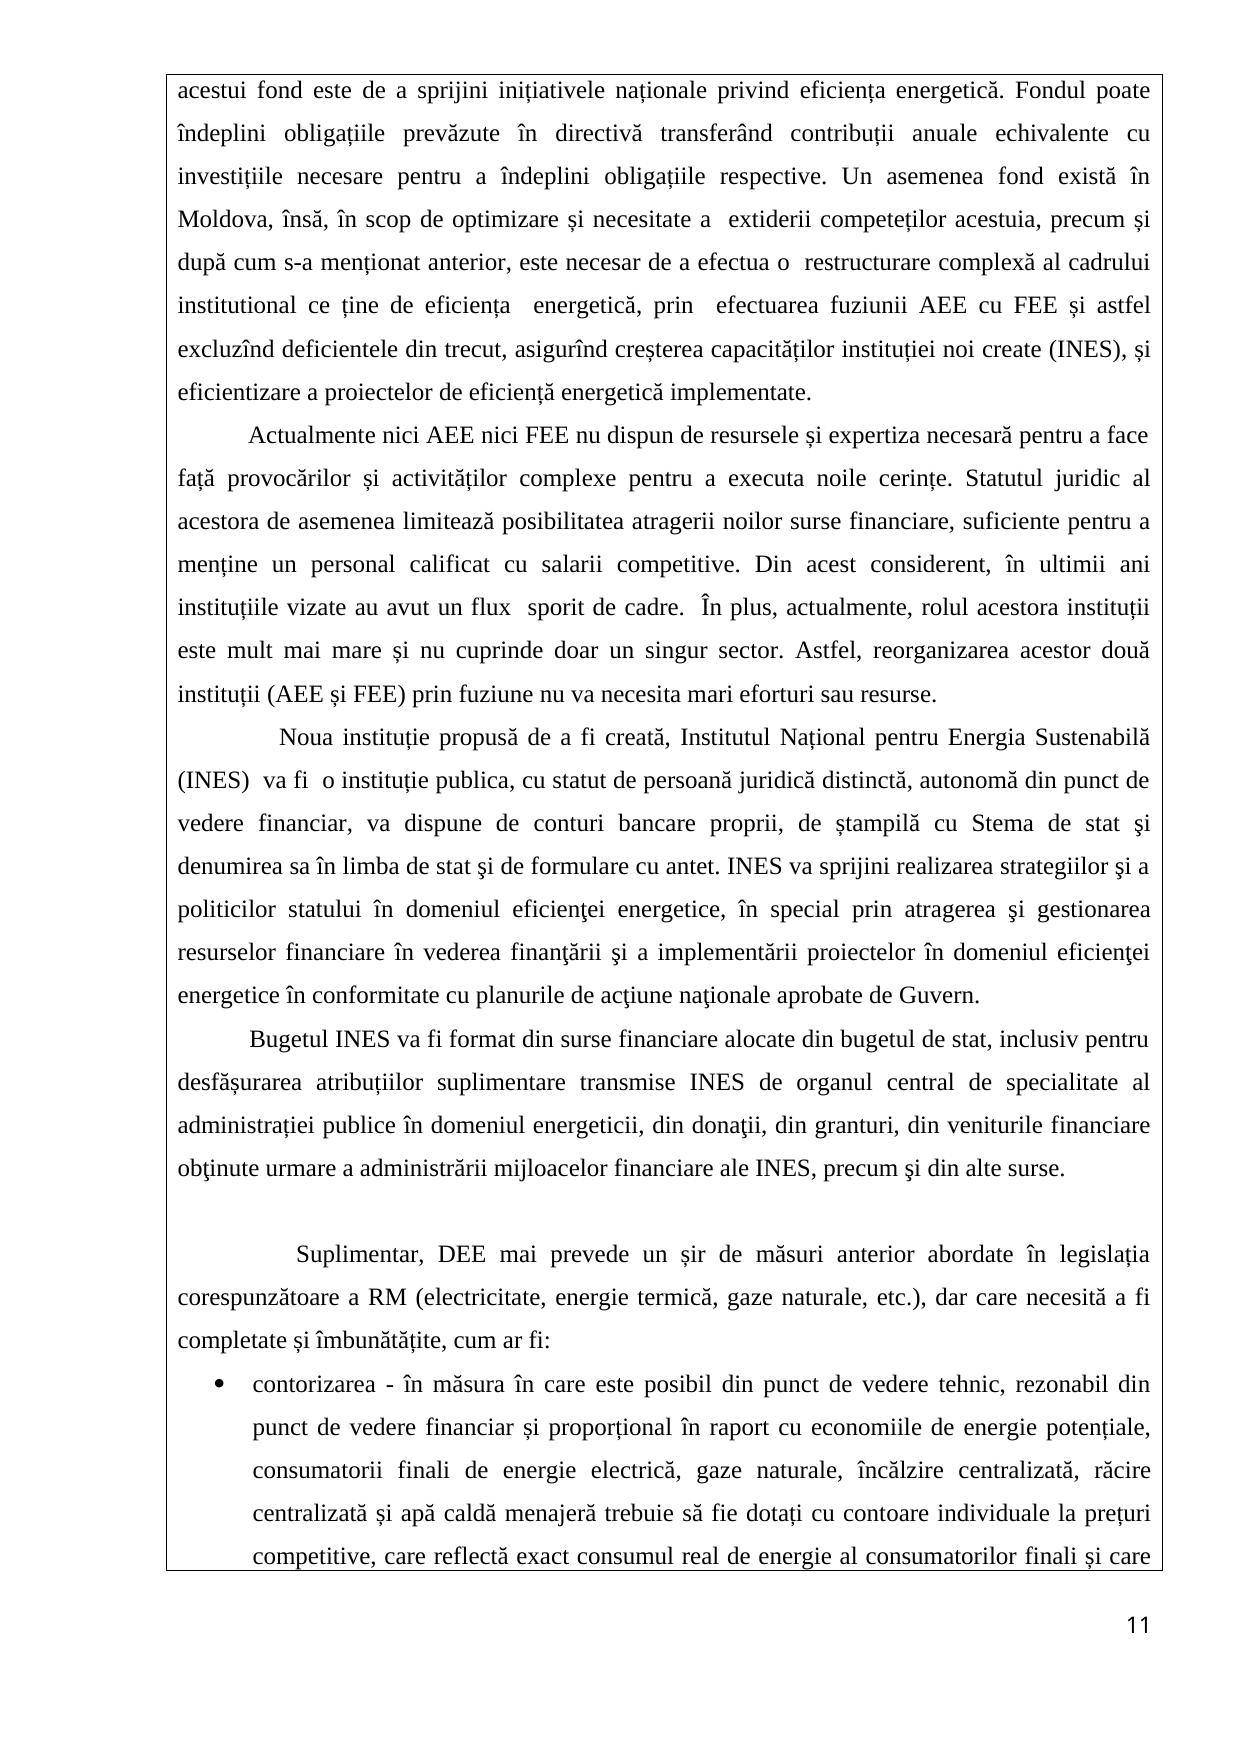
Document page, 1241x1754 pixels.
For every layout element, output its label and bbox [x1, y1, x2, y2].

table_cell [167, 75, 1162, 1570]
